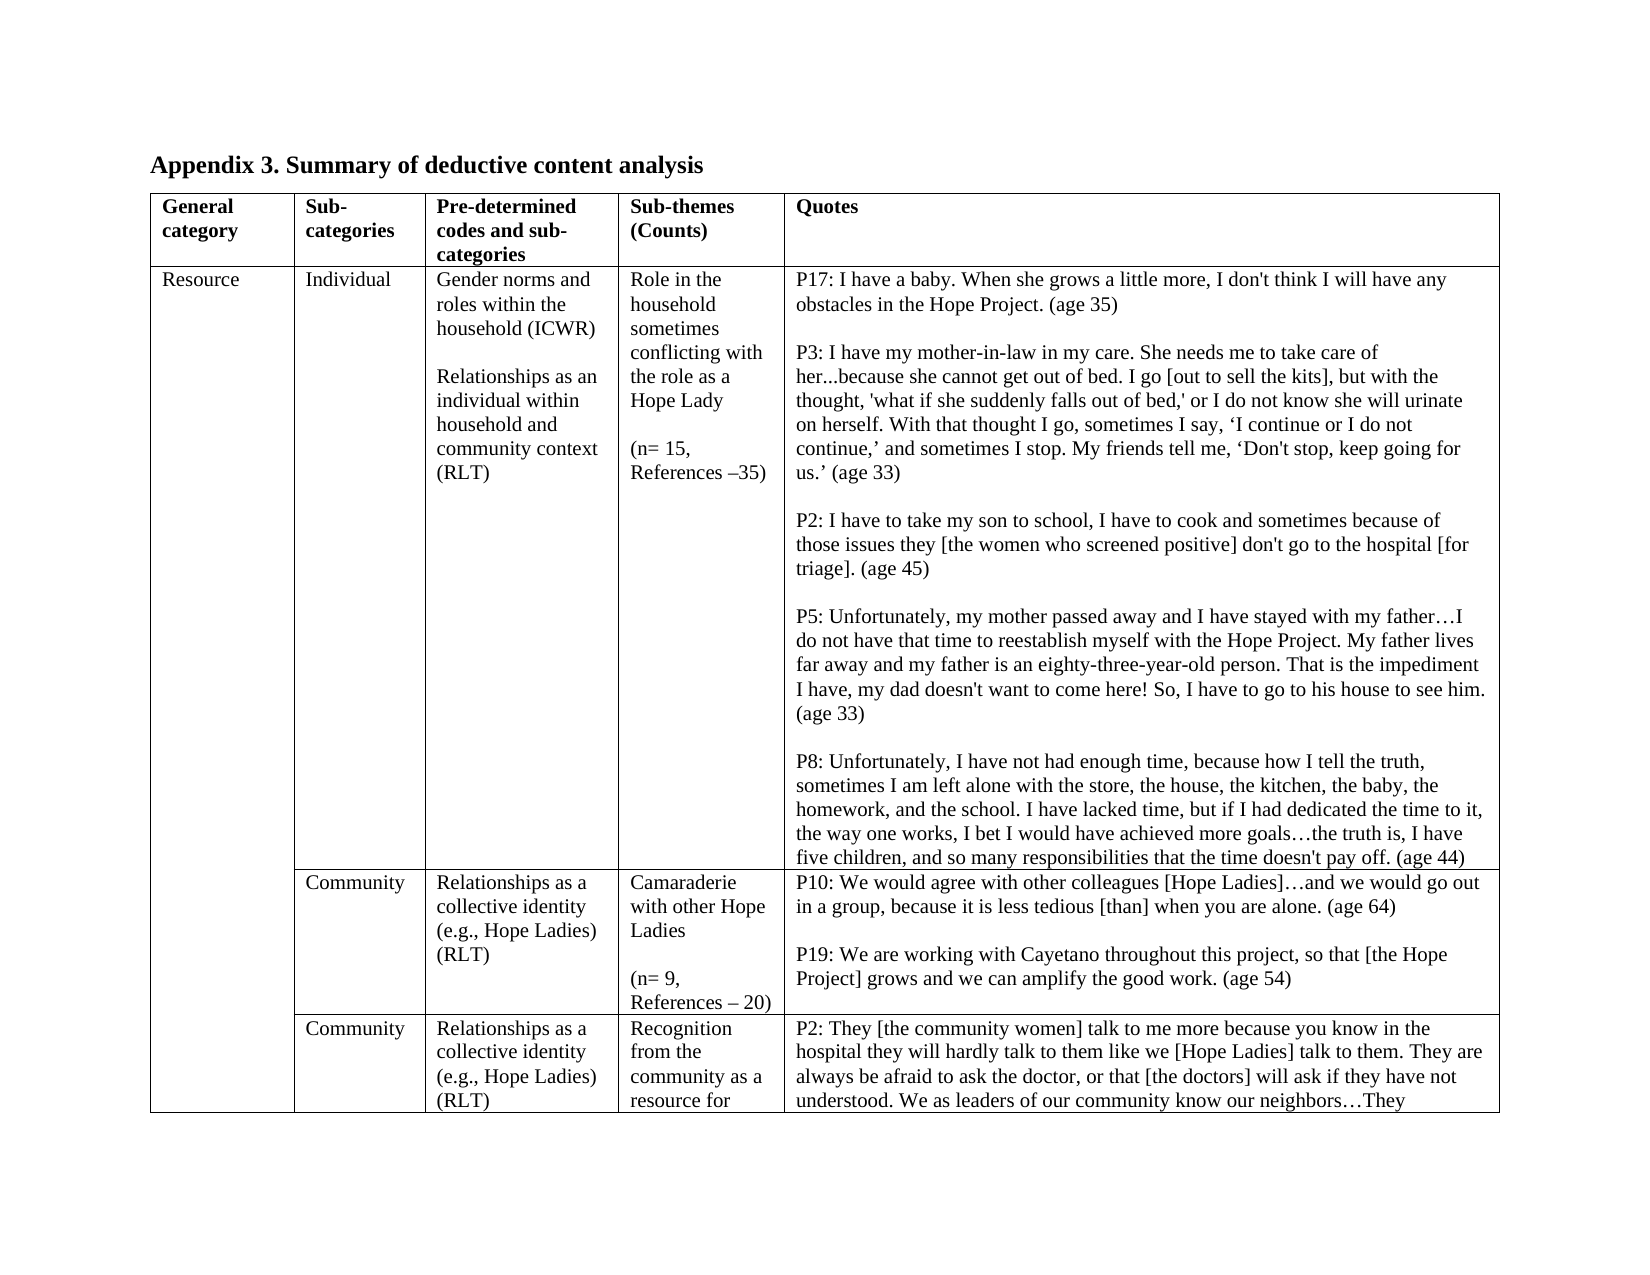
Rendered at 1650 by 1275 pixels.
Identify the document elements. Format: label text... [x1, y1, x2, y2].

table_header Quotes [785, 194, 1499, 266]
table_cell Community [295, 1015, 425, 1112]
table_header General category [151, 194, 294, 266]
table_cell Relationships as a collective identity (e.g., Hope Ladies) (RLT) [426, 870, 618, 1014]
table_header Sub-categories [295, 194, 425, 266]
text Appendix 3. Summary of deductive content analysis [150, 150, 1500, 179]
table_cell P17: I have a baby. When she grows a little more, I don't think I will have any obstacles in the Hope Project. (age 35) P3: I have my mother-in-law in my care. She needs me to take care of her...because she cannot get out of bed. I go [out to sell the kits], but with the thought, 'what if she suddenly falls out of bed,' or I do not know she will urinate on herself. With that thought I go, sometimes I say, ‘I continue or I do not continue,’ and sometimes I stop. My friends tell me, ‘Don't stop, keep going for us.’ (age 33) P2: I have to take my son to school, I have to cook and sometimes because of those issues they [the women who screened positive] don't go to the hospital [for triage]. (age 45) P5: Unfortunately, my mother passed away and I have stayed with my father…I do not have that time to reestablish myself with the Hope Project. My father lives far away and my father is an eighty-three-year-old person. That is the impediment I have, my dad doesn't want to come here! So, I have to go to his house to see him. (age 33) P8: Unfortunately, I have not had enough time, because how I tell the truth, sometimes I am left alone with the store, the house, the kitchen, the baby, the homework, and the school. I have lacked time, but if I had dedicated the time to it, the way one works, I bet I would have achieved more goals…the truth is, I have five children, and so many responsibilities that the time doesn't pay off. (age 44) [785, 267, 1499, 869]
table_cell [619, 1015, 784, 1112]
table_header Sub-themes (Counts) [619, 194, 784, 266]
table_cell P10: We would agree with other colleagues [Hope Ladies]…and we would go out in a group, because it is less tedious [than] when you are alone. (age 64) P19: We are working with Cayetano throughout this project, so that [the Hope Project] grows and we can amplify the good work. (age 54) [785, 870, 1499, 1014]
table_cell Community [295, 870, 425, 1014]
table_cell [426, 1015, 618, 1112]
table_cell Camaraderie with other Hope Ladies (n= 9, References – 20) [619, 870, 784, 1014]
table_cell Gender norms and roles within the household (ICWR) Relationships as an individual within household and community context (RLT) [426, 267, 618, 869]
table_cell Individual [295, 267, 425, 869]
table_cell Resource [151, 267, 294, 1112]
table_cell Role in the household sometimes conflicting with the role as a Hope Lady (n= 15, References –35) [619, 267, 784, 869]
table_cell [785, 1015, 1499, 1112]
table_header Pre-determined codes and sub-categories [426, 194, 618, 266]
